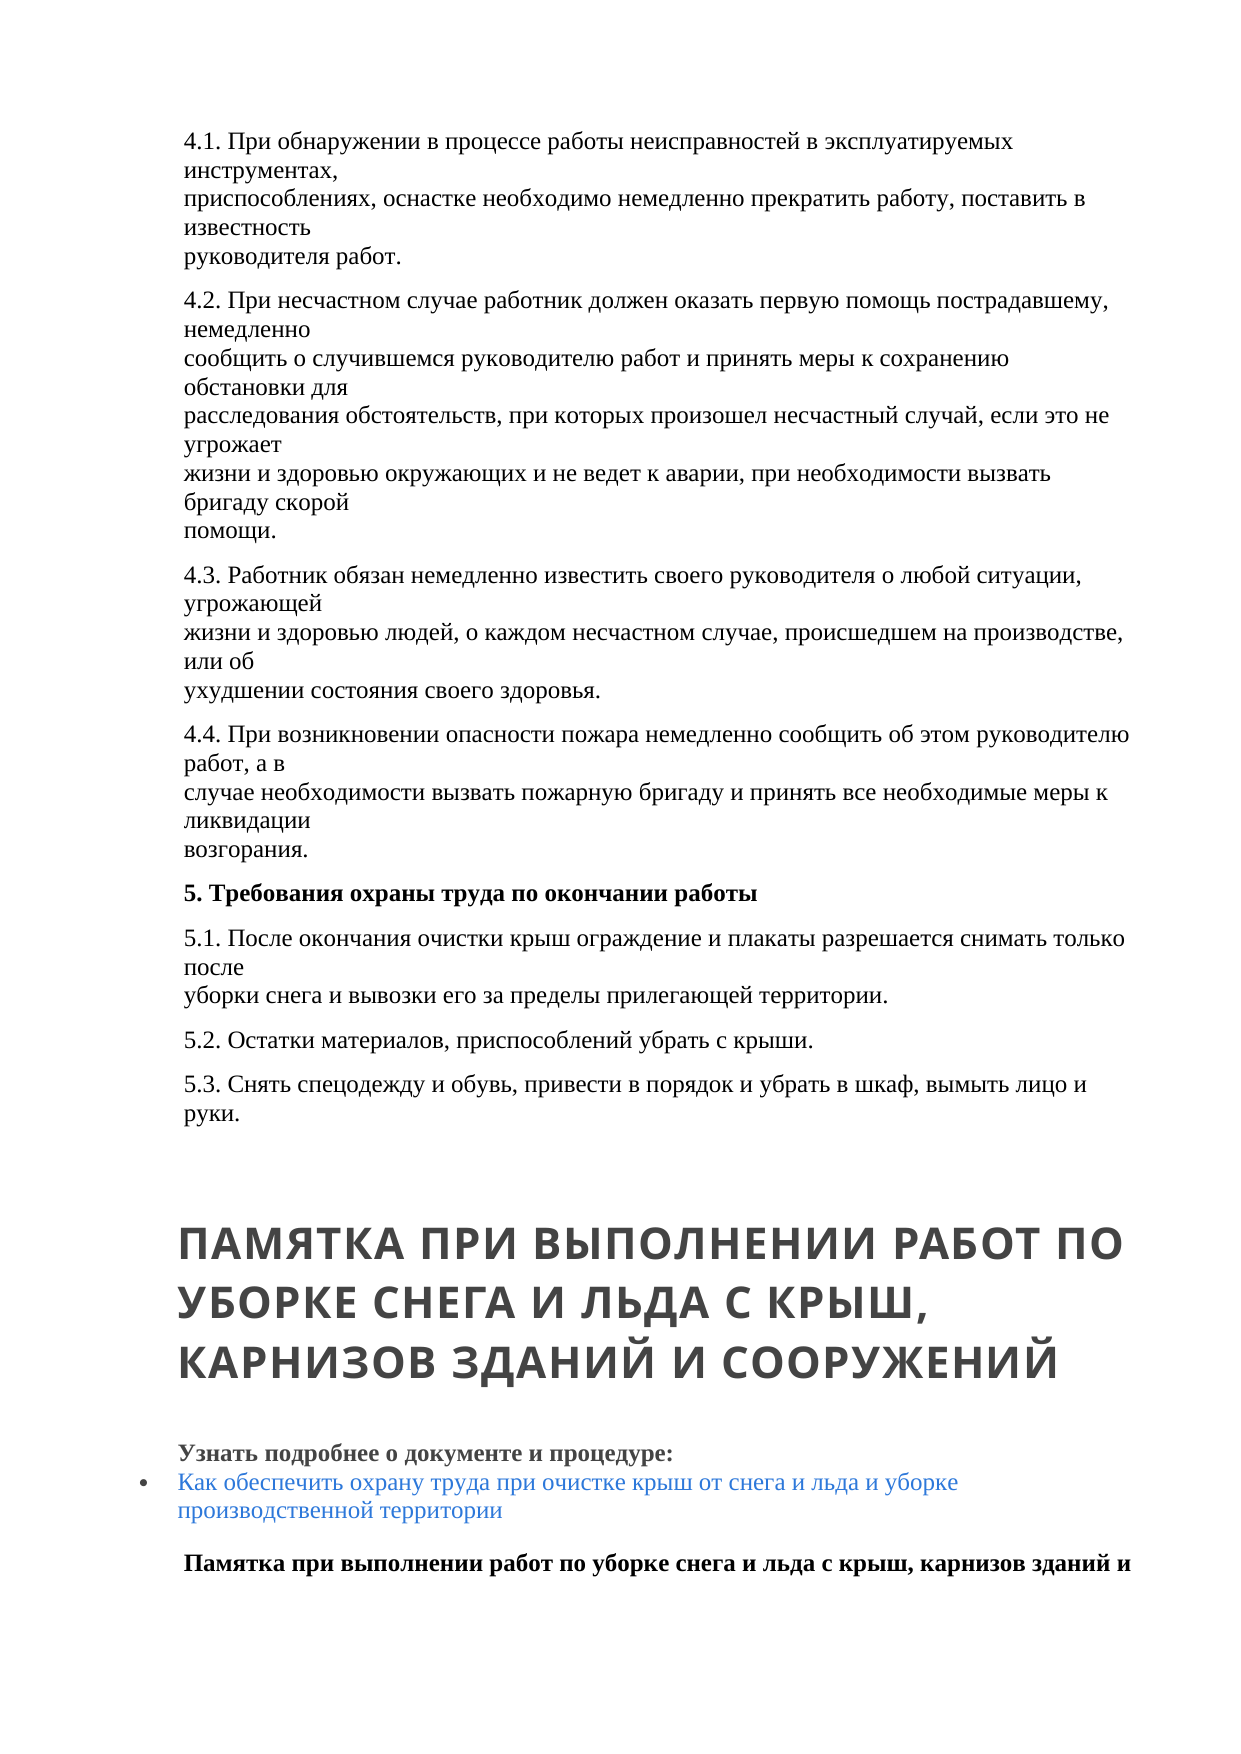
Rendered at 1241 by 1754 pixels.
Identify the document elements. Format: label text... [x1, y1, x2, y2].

text Узнать подробнее о документе и процедуре: [177, 1438, 1152, 1467]
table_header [176, 118, 1144, 1150]
list Как обеспечить охрану труда при очистке крыш от снега и льда и уборке производственной территории [140, 1467, 1152, 1524]
text Памятка при выполнении работ по уборке снега и льда с крыш, карнизов зданий и сооружений [177, 1212, 1152, 1391]
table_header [176, 1540, 1144, 1613]
